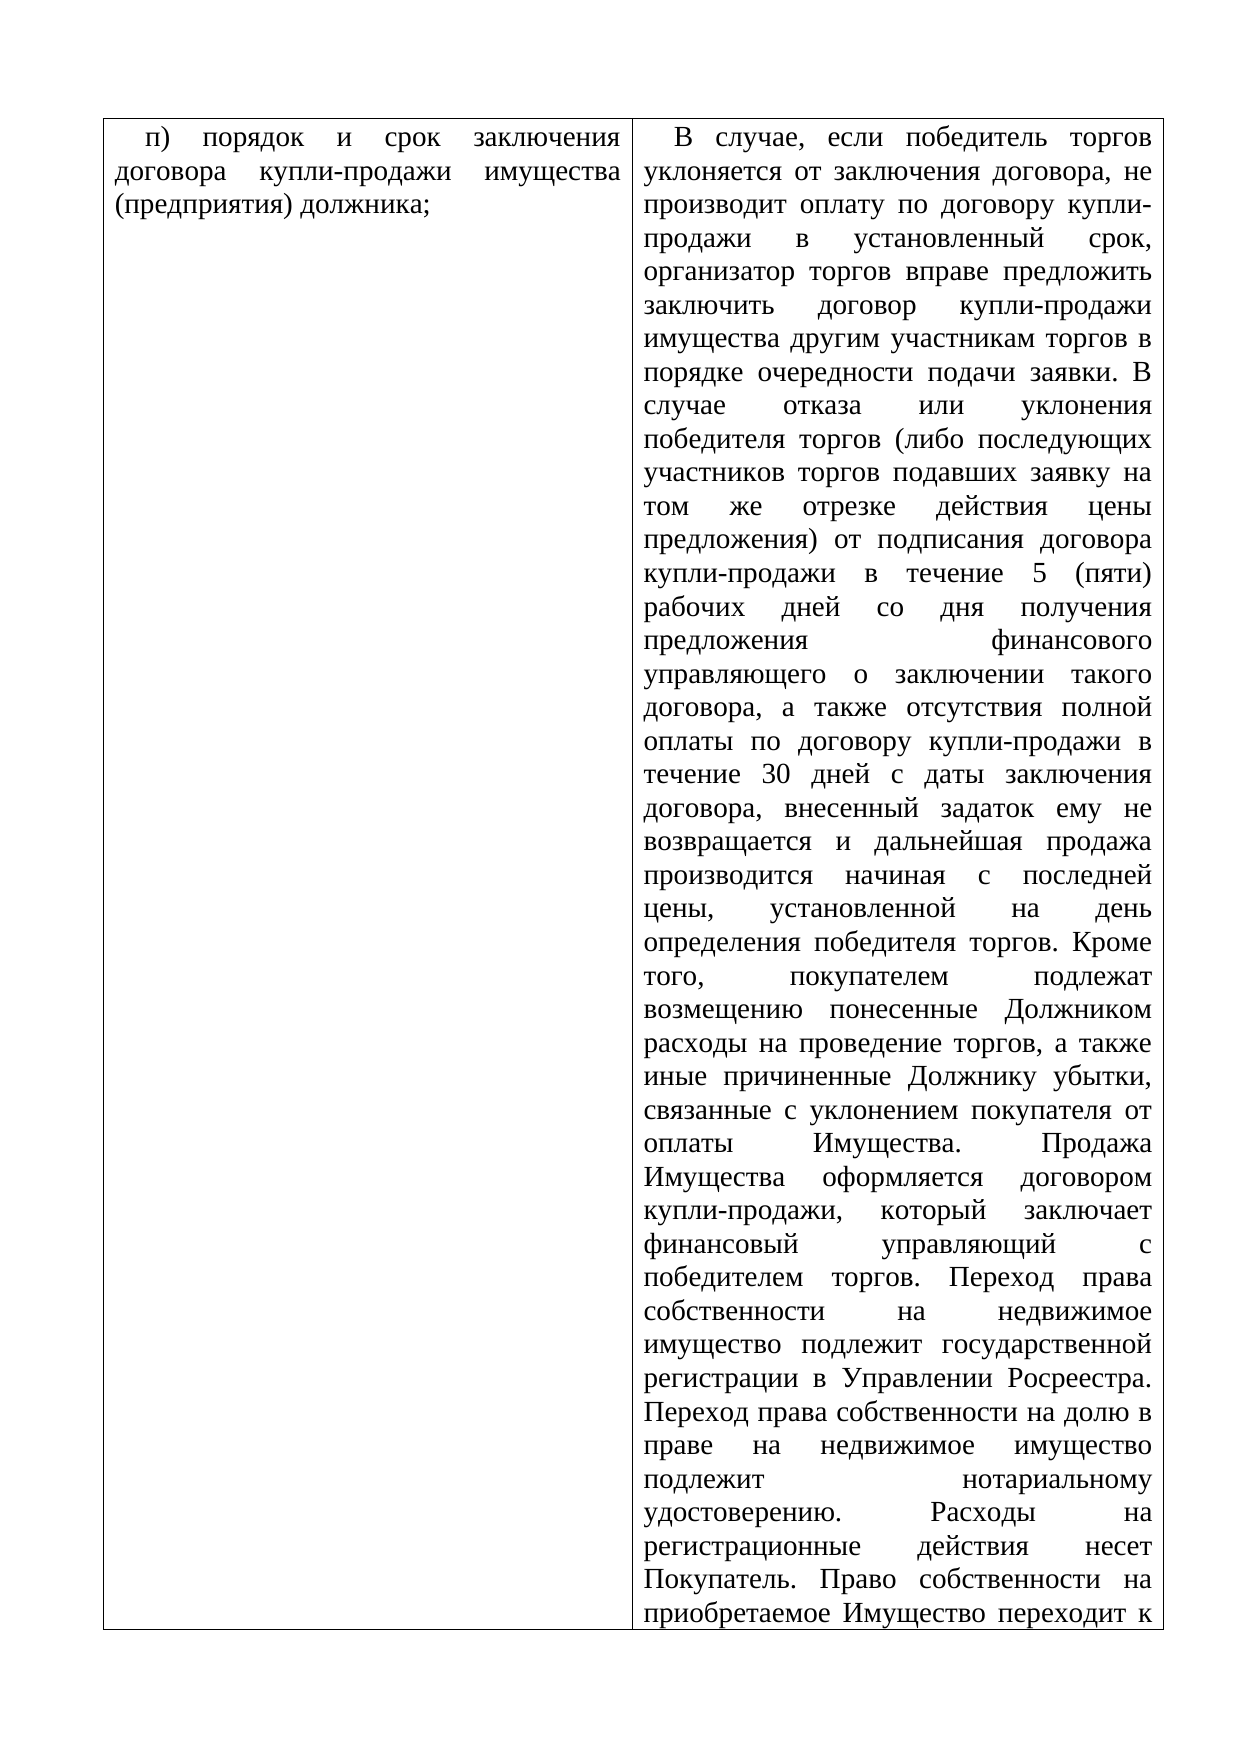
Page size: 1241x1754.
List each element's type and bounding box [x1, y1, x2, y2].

table_cell [104, 119, 632, 1628]
table_cell [633, 119, 1163, 1628]
